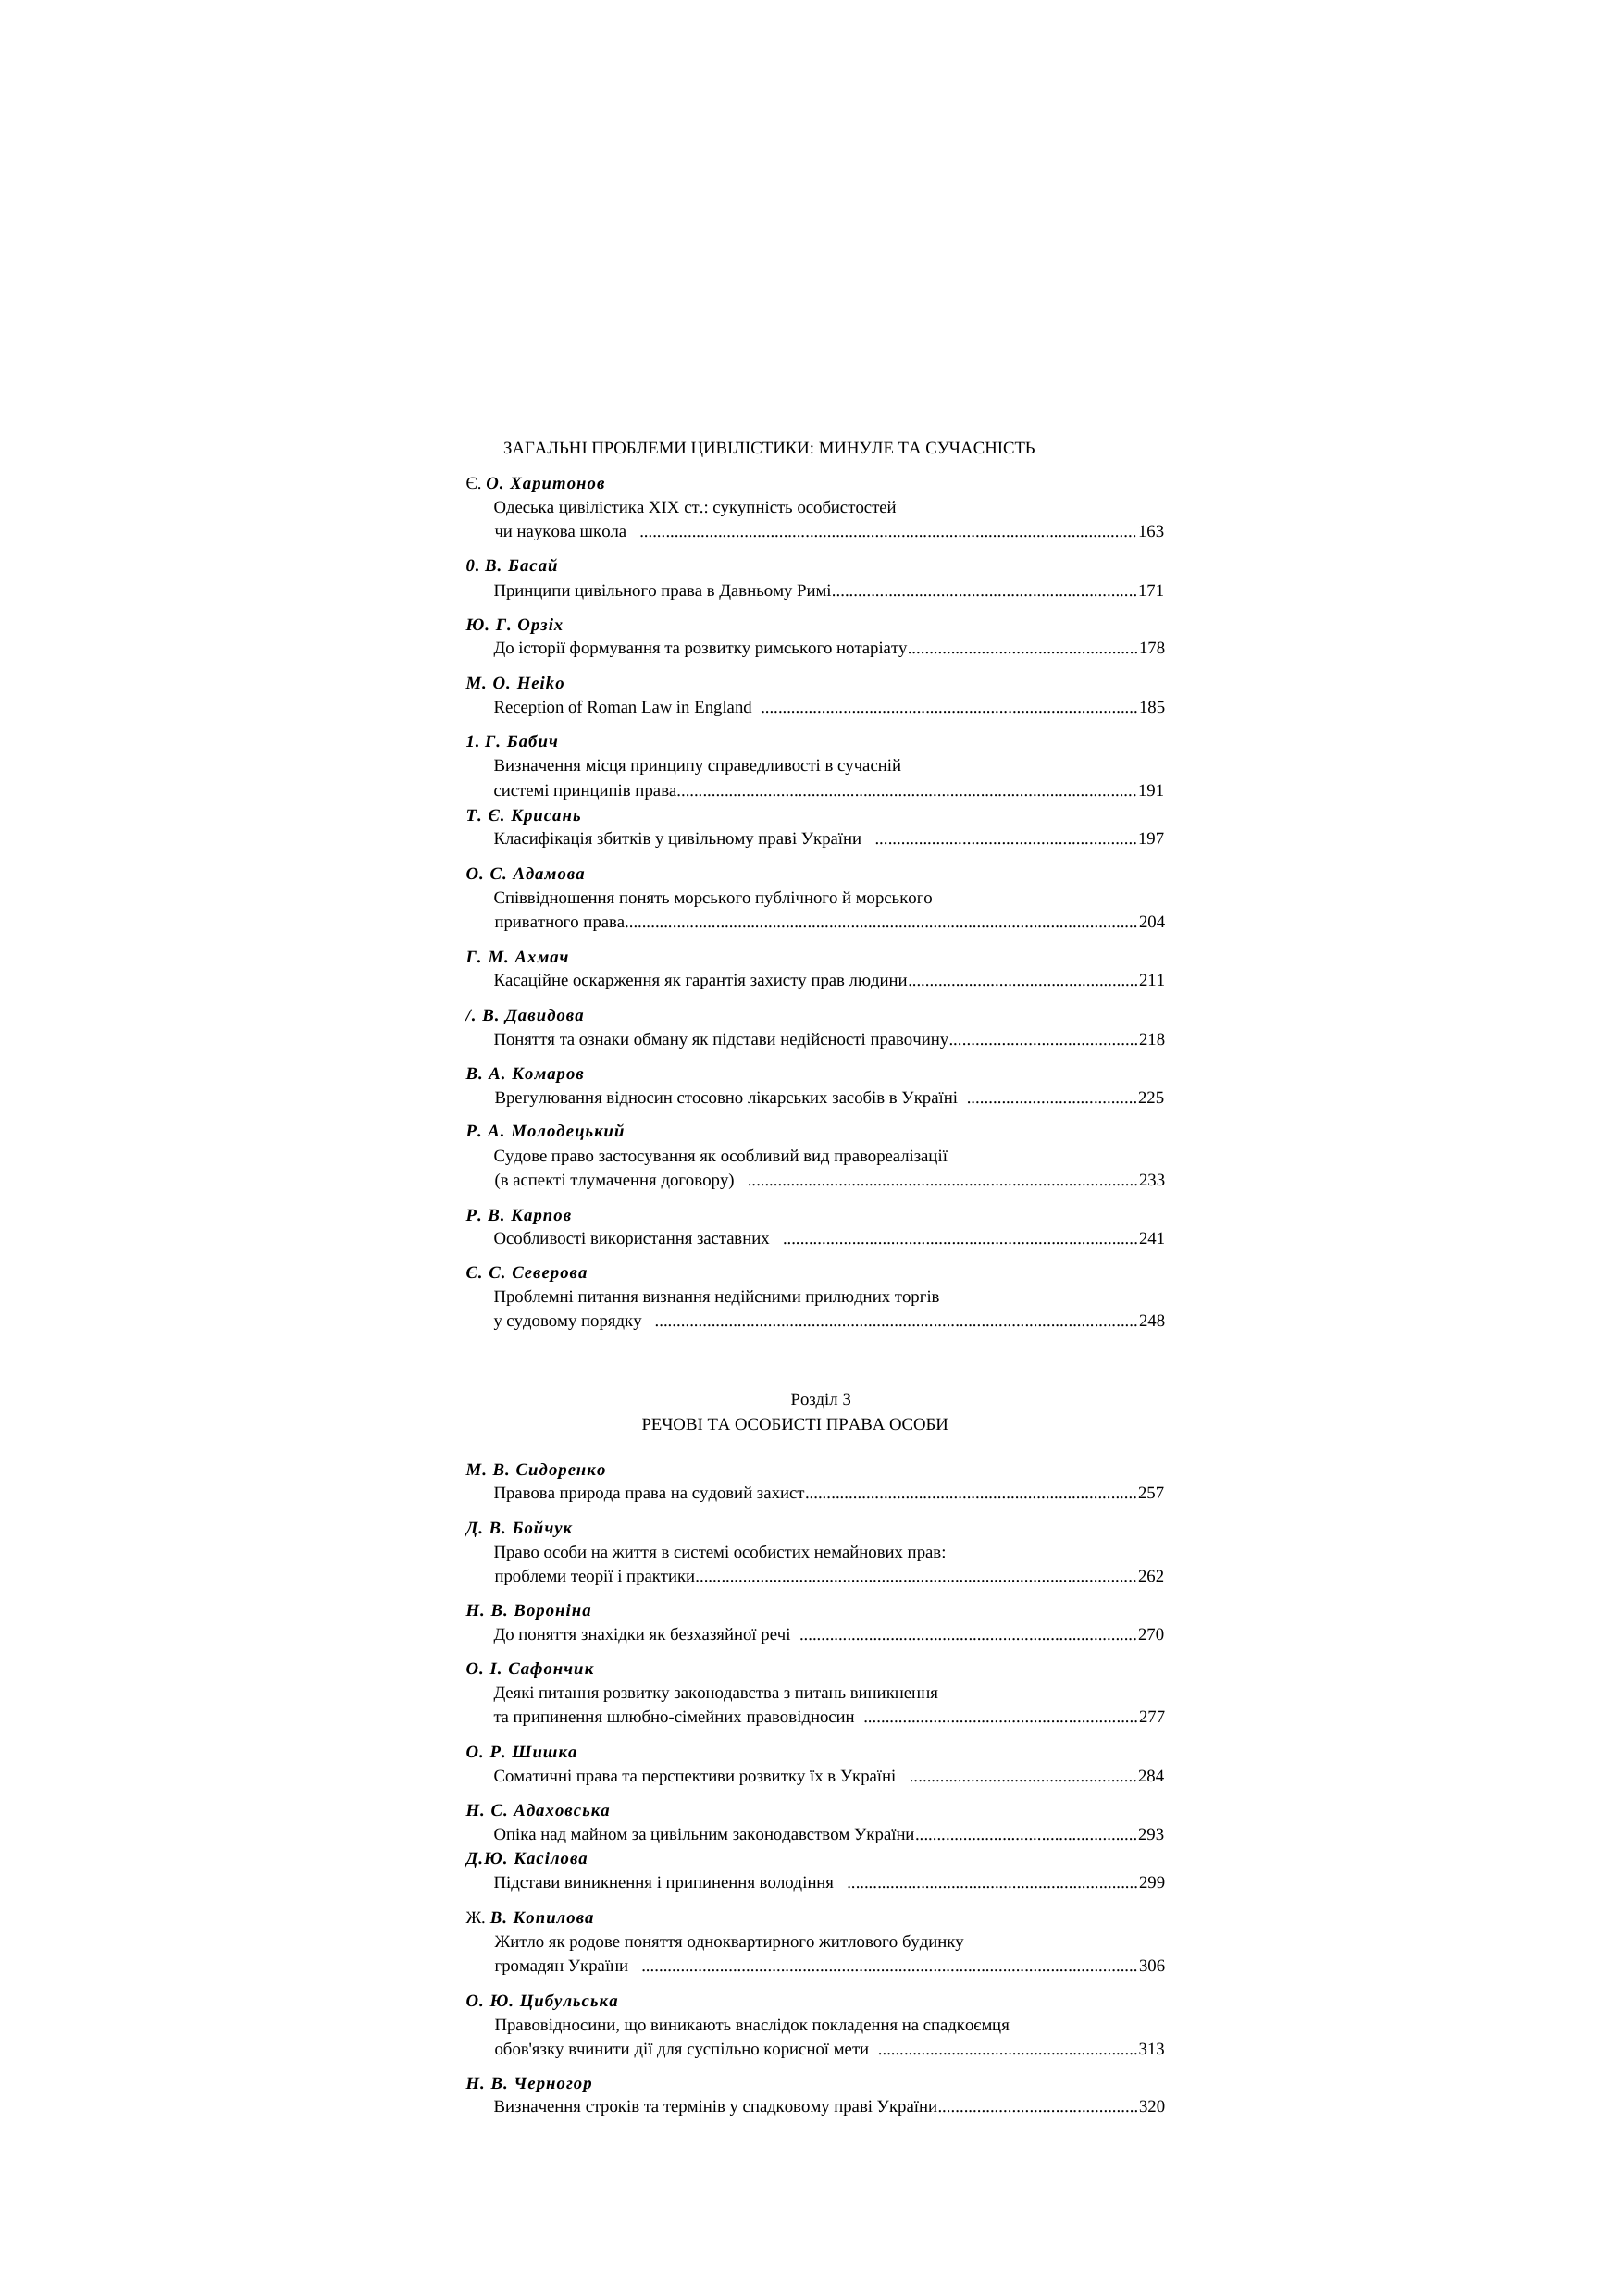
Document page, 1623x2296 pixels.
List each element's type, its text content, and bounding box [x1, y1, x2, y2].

text ЗАГАЛЬНІ ПРОБЛЕМИ ЦИВІЛІСТИКИ: МИНУЛЕ ТА СУЧАСНІСТЬ [503, 438, 1176, 457]
text Д. В. Бойчук [465, 1514, 1176, 1538]
text Касаційне оскарження як гарантія захисту прав людини 211 [493, 970, 1176, 990]
text та припинення шлюбно-сімейних правовідносин 277 [493, 1704, 1176, 1728]
text До поняття знахідки як безхазяйної речі 270 [493, 1624, 1176, 1644]
text Т. Є. Крисань [465, 805, 1176, 825]
text /. В. Давидова [465, 1005, 1176, 1024]
text Визначення місця принципу справедливості в сучасній [493, 752, 1176, 776]
text Є. С. Северова [465, 1260, 1176, 1284]
text Деякі питання розвитку законодавства з питань виникнення [493, 1679, 1176, 1704]
text Н. С. Адаховська [465, 1800, 1176, 1819]
text Г. М. Ахмач [465, 947, 1176, 966]
text Д.Ю. Касілова [465, 1848, 1176, 1868]
text О. Ю. Цибульська [465, 1987, 1176, 2011]
text Р. А. Молодецький [465, 1118, 1176, 1142]
text О. І. Сафончик [465, 1655, 1176, 1679]
text Ж. В. Копилова [465, 1904, 1176, 1928]
text Є. О. Харитонов [465, 470, 1176, 494]
text Судове право застосування як особливий вид правореалізації [493, 1142, 1176, 1167]
text РЕЧОВІ ТА ОСОБИСТІ ПРАВА ОСОБИ [641, 1413, 1176, 1433]
text Ю. Г. Орзіх [465, 614, 1176, 634]
text Н. В. Вороніна [465, 1600, 1176, 1620]
text Соматичні права та перспективи розвитку їх в Україні 284 [493, 1766, 1176, 1785]
text Принципи цивільного права в Давньому Римі 171 [493, 580, 1176, 600]
text Співвідношення понять морського публічного й морського [493, 884, 1176, 908]
text 1. Г. Бабич [465, 728, 1176, 752]
text До історії формування та розвитку римського нотаріату 178 [493, 638, 1176, 658]
text Р. В. Карпов [465, 1205, 1176, 1224]
text Підстави виникнення і припинення володіння 299 [493, 1872, 1176, 1893]
text Одеська цивілістика XIX ст.: сукупність особистостей [493, 494, 1176, 518]
text Право особи на життя в системі особистих немайнових прав: [493, 1538, 1176, 1562]
text В. А. Комаров [465, 1063, 1176, 1084]
text Визначення строків та термінів у спадковому праві України 320 [493, 2096, 1176, 2116]
text Житло як родове поняття одноквартирного житлового будинку [494, 1928, 1176, 1952]
text Врегулювання відносин стосовно лікарських засобів в Україні 225 [494, 1086, 1176, 1107]
text Проблемні питання визнання недійсними прилюдних торгів [493, 1284, 1176, 1308]
text О. С. Адамова [465, 860, 1176, 884]
text системі принципів права 191 [493, 777, 1176, 801]
text у судовому порядку 248 [493, 1308, 1176, 1332]
text проблеми теорії і практики 262 [494, 1562, 1176, 1586]
text приватного права 204 [494, 908, 1176, 932]
text Особливості використання заставних 241 [493, 1228, 1176, 1247]
text громадян України 306 [494, 1952, 1176, 1977]
text Правовідносини, що виникають внаслідок покладення на спадкоємця обов'язку вчинити дії для суспільно корисної мети 313 [494, 2011, 1176, 2060]
text (в аспекті тлумачення договору) 233 [494, 1167, 1176, 1191]
text М. О. Heiko [465, 673, 1176, 692]
text Поняття та ознаки обману як підстави недійсності правочину 218 [493, 1029, 1176, 1049]
text Н. В. Черногор [465, 2073, 1176, 2093]
text чи наукова школа 163 [494, 518, 1176, 542]
text О. Р. Шишка [465, 1742, 1176, 1761]
text Класифікація збитків у цивільному праві України 197 [493, 828, 1176, 849]
text Правова природа права на судовий захист 257 [493, 1483, 1176, 1502]
text Розділ З [465, 1389, 1176, 1409]
text Reception of Roman Law in England 185 [493, 696, 1176, 716]
text Опіка над майном за цивільним законодавством України 293 [493, 1824, 1176, 1844]
text М. В. Сидоренко [465, 1459, 1176, 1479]
text 0. В. Басай [465, 555, 1176, 576]
